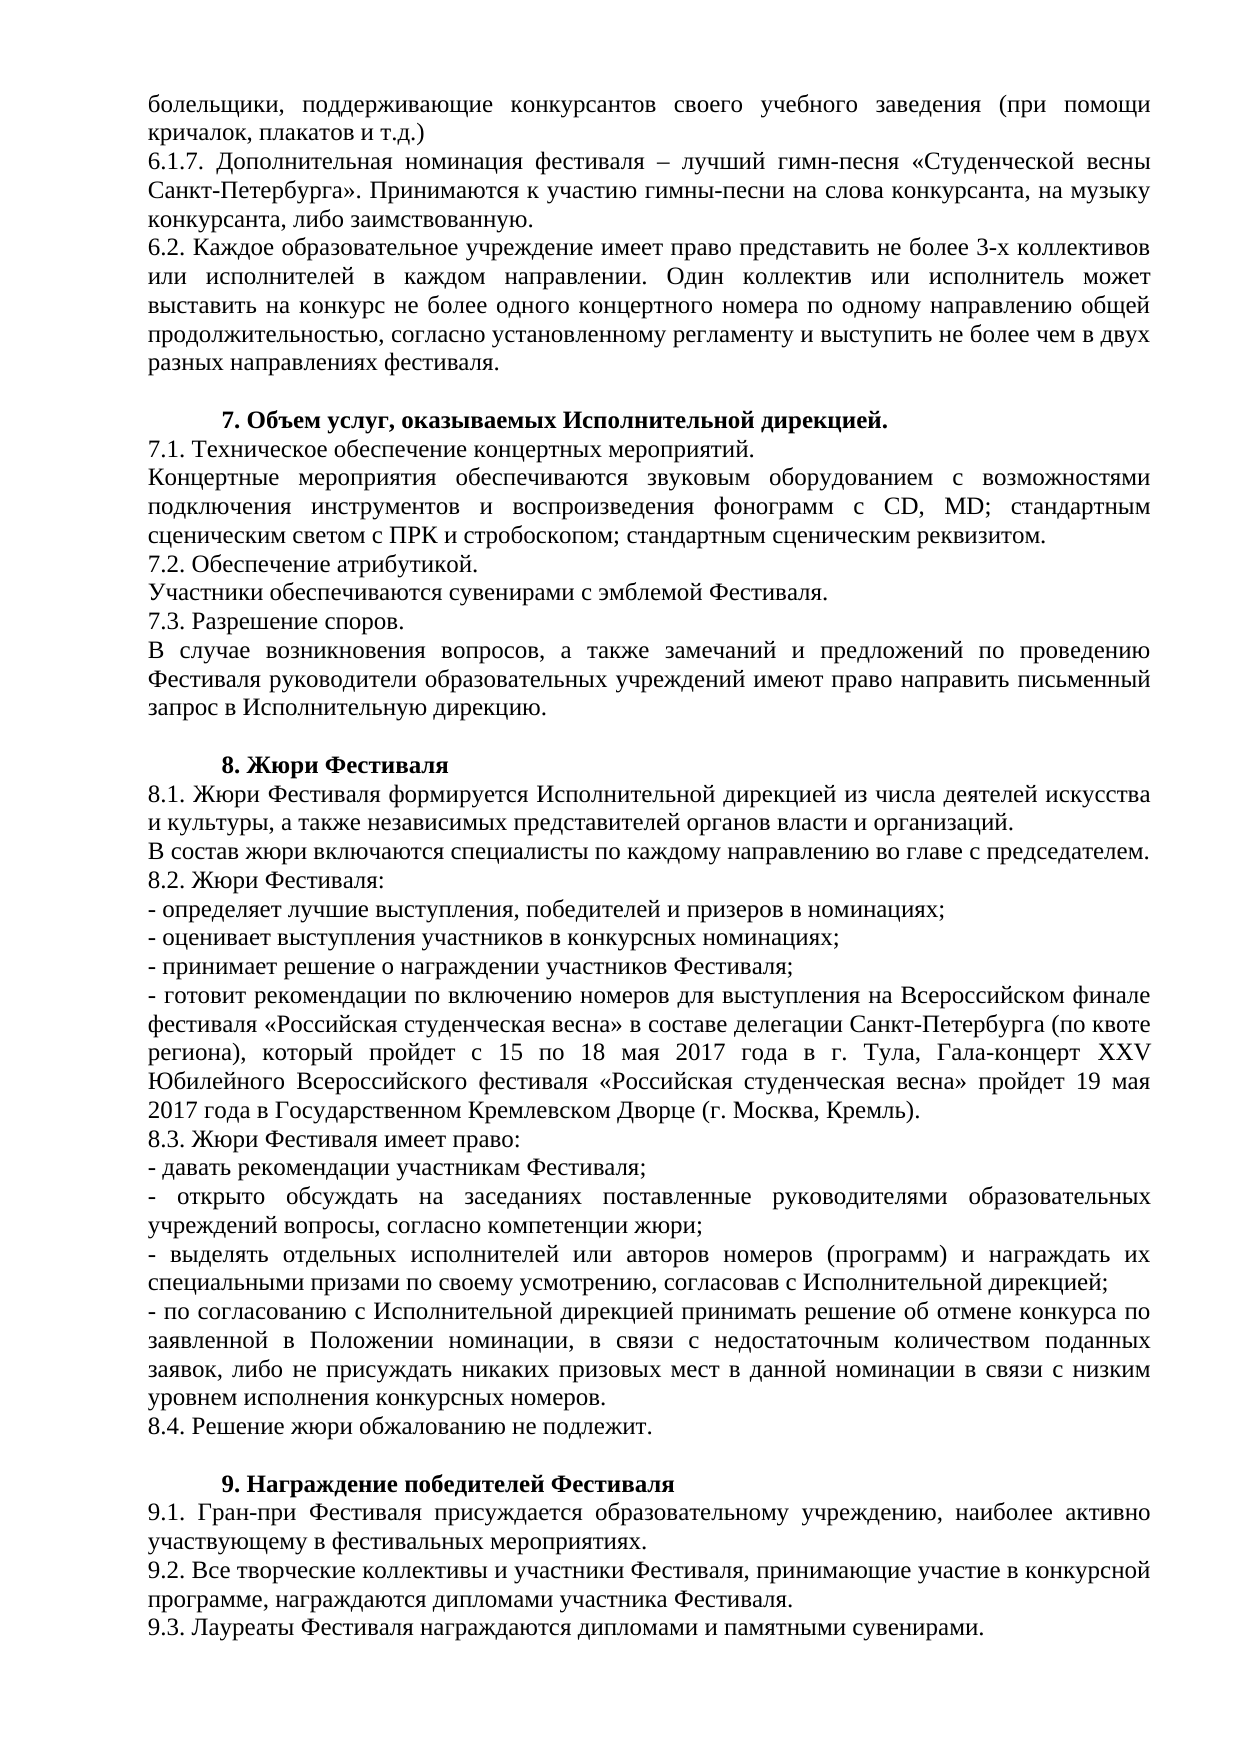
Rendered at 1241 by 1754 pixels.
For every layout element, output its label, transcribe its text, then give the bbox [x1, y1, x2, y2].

text - оценивает выступления участников в конкурсных номинациях; [148, 922, 1152, 951]
text 9.2. Все творческие коллективы и участники Фестиваля, принимающие участие в конкурсной программе, награждаются дипломами участника Фестиваля. [148, 1555, 1152, 1612]
text 7.3. Разрешение споров. [148, 606, 1152, 635]
text 8. Жюри Фестиваля [148, 750, 1152, 779]
text - определяет лучшие выступления, победителей и призеров в номинациях; [148, 894, 1152, 922]
text В состав жюри включаются специалисты по каждому направлению во главе с председателем. [148, 836, 1152, 865]
text Концертные мероприятия обеспечиваются звуковым оборудованием с возможностями подключения инструментов и воспроизведения фонограмм с CD, MD; стандартным сценическим светом с ПРК и стробоскопом; стандартным сценическим реквизитом. [148, 462, 1152, 549]
text 9. Награждение победителей Фестиваля [148, 1469, 1152, 1497]
text 7. Объем услуг, оказываемых Исполнительной дирекцией. [148, 405, 1152, 434]
text 7.2. Обеспечение атрибутикой. [148, 549, 1152, 577]
text 8.1. Жюри Фестиваля формируется Исполнительной дирекцией из числа деятелей искусства и культуры, а также независимых представителей органов власти и организаций. [148, 779, 1152, 836]
text 6.2. Каждое образовательное учреждение имеет право представить не более 3-х коллективов или исполнителей в каждом направлении. Один коллектив или исполнитель может выставить на конкурс не более одного концертного номера по одному направлению общей продолжительностью, согласно установленному регламенту и выступить не более чем в двух разных направлениях фестиваля. [148, 232, 1152, 376]
text - давать рекомендации участникам Фестиваля; [148, 1152, 1152, 1181]
text 9.3. Лауреаты Фестиваля награждаются дипломами и памятными сувенирами. [148, 1612, 1152, 1641]
text 8.3. Жюри Фестиваля имеет право: [148, 1124, 1152, 1152]
text 8.2. Жюри Фестиваля: [148, 865, 1152, 894]
text 9.1. Гран-при Фестиваля присуждается образовательному учреждению, наиболее активно участвующему в фестивальных мероприятиях. [148, 1497, 1152, 1555]
text - открыто обсуждать на заседаниях поставленные руководителями образовательных учреждений вопросы, согласно компетенции жюри; [148, 1181, 1152, 1239]
text - выделять отдельных исполнителей или авторов номеров (программ) и награждать их специальными призами по своему усмотрению, согласовав с Исполнительной дирекцией; [148, 1239, 1152, 1296]
text 7.1. Техническое обеспечение концертных мероприятий. [148, 434, 1152, 462]
text - готовит рекомендации по включению номеров для выступления на Всероссийском финале фестиваля «Российская студенческая весна» в составе делегации Санкт-Петербурга (по квоте региона), который пройдет с 15 по 18 мая 2017 года в г. Тула, Гала-концерт XXV Юбилейного Всероссийского фестиваля «Российская студенческая весна» пройдет 19 мая 2017 года в Государственном Кремлевском Дворце (г. Москва, Кремль). [148, 980, 1152, 1124]
text - по согласованию с Исполнительной дирекцией принимать решение об отмене конкурса по заявленной в Положении номинации, в связи с недостаточным количеством поданных заявок, либо не присуждать никаких призовых мест в данной номинации в связи с низким уровнем исполнения конкурсных номеров. [148, 1296, 1152, 1411]
text 8.4. Решение жюри обжалованию не подлежит. [148, 1411, 1152, 1440]
text 6.1.7. Дополнительная номинация фестиваля – лучший гимн-песня «Студенческой весны Санкт-Петербурга». Принимаются к участию гимны-песни на слова конкурсанта, на музыку конкурсанта, либо заимствованную. [148, 146, 1152, 232]
text Участники обеспечиваются сувенирами с эмблемой Фестиваля. [148, 577, 1152, 606]
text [148, 89, 1152, 146]
text - принимает решение о награждении участников Фестиваля; [148, 951, 1152, 980]
text В случае возникновения вопросов, а также замечаний и предложений по проведению Фестиваля руководители образовательных учреждений имеют право направить письменный запрос в Исполнительную дирекцию. [148, 635, 1152, 721]
